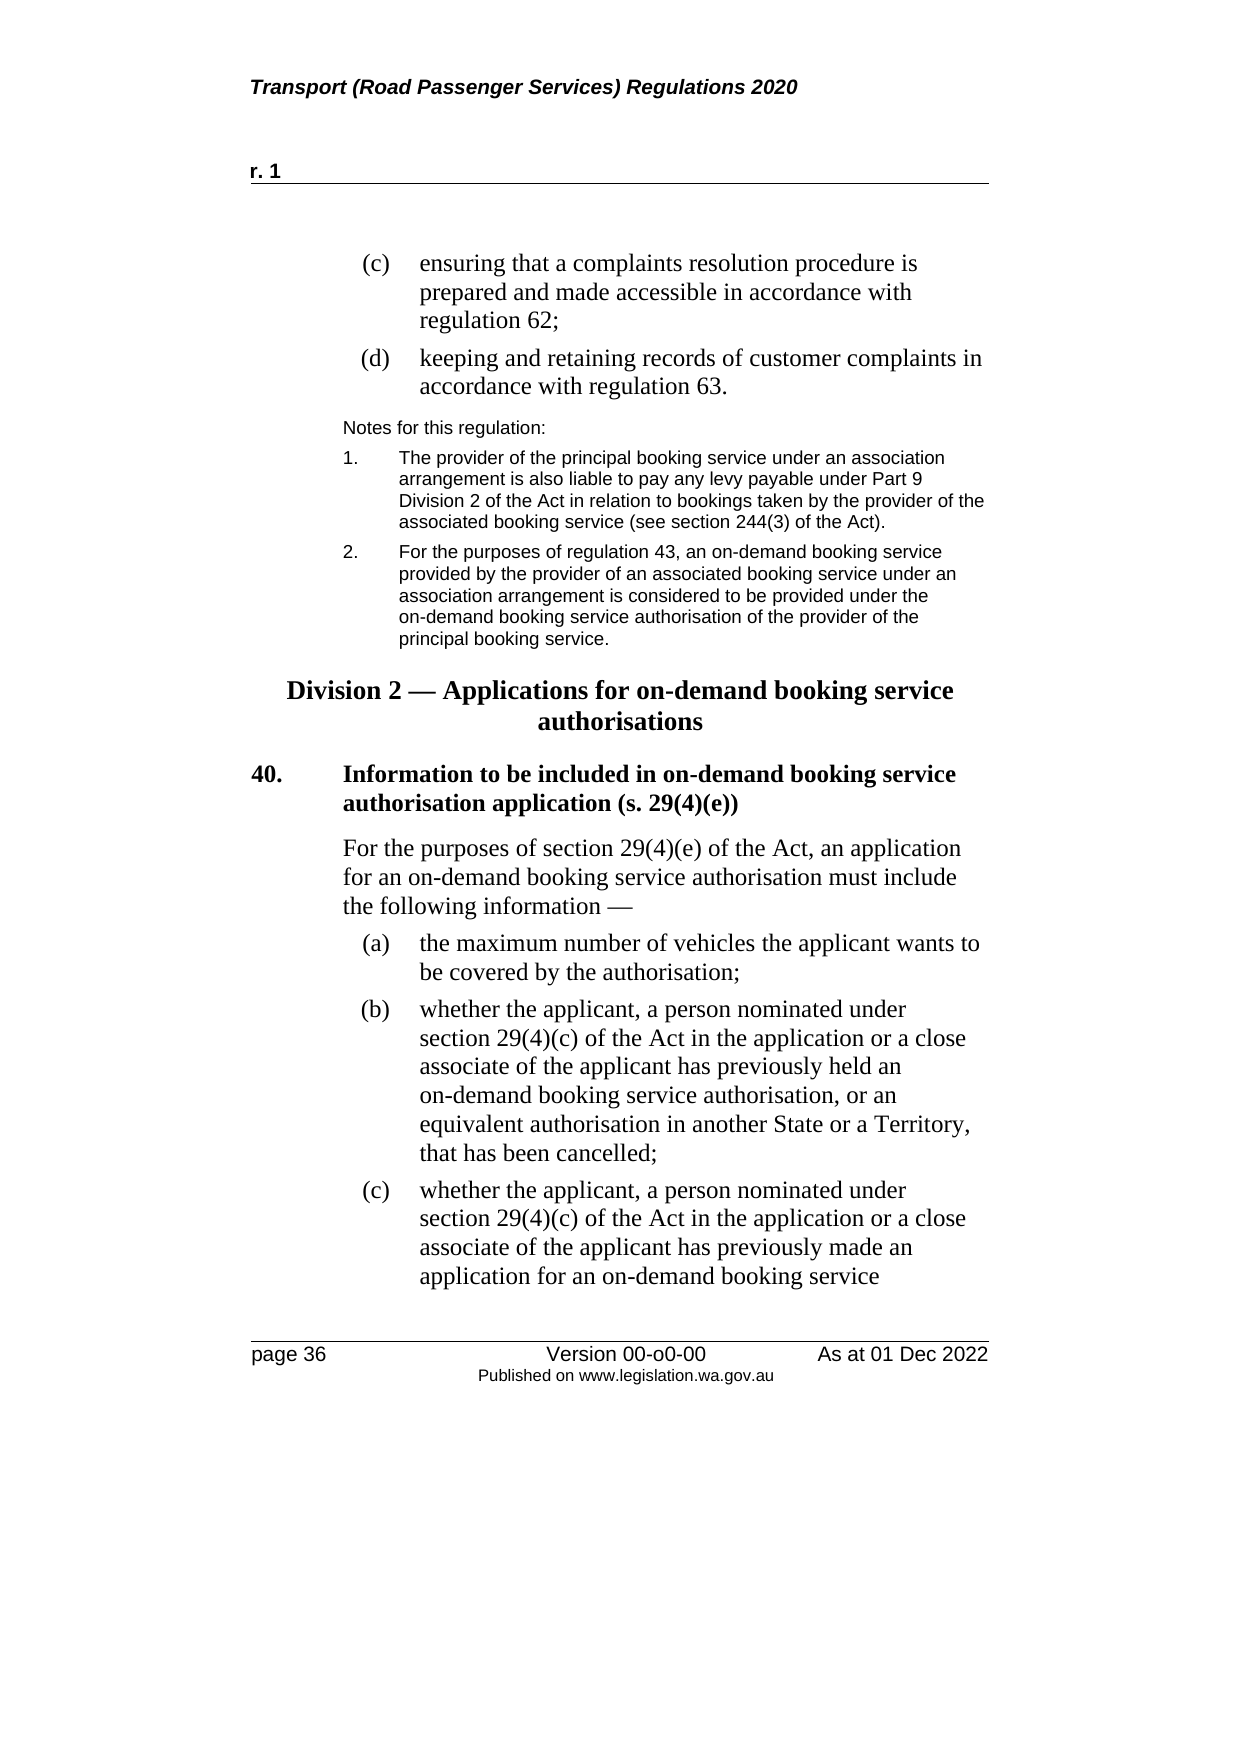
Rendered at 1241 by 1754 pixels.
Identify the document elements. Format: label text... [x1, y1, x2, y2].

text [251, 1175, 989, 1290]
text (a) the maximum number of vehicles the applicant wants to be covered by the authorisation; [251, 928, 989, 986]
subtitle 40. Information to be included in on-demand booking service authorisation application (s. 29(4)(e)) [251, 759, 989, 817]
text For the purposes of section 29(4)(e) of the Act, an application for an on-demand booking service authorisation must include the following information — [251, 833, 989, 920]
text (d) keeping and retaining records of customer complaints in accordance with regulation 63. [251, 343, 989, 400]
text 1. The provider of the principal booking service under an association arrangement is also liable to pay any levy payable under Part 9 Division 2 of the Act in relation to bookings taken by the provider of the associated booking service (see section 244(3) of the Act). [251, 447, 989, 533]
text 2. For the purposes of regulation 43, an on-demand booking service provided by the provider of an associated booking service under an association arrangement is considered to be provided under the on-demand booking service authorisation of the provider of the principal booking service. [251, 541, 989, 649]
text (c) ensuring that a complaints resolution procedure is prepared and made accessible in accordance with regulation 62; [251, 248, 989, 334]
subtitle Division 2 — Applications for on-demand booking service authorisations [251, 674, 989, 736]
subtitle Notes for this regulation: [251, 417, 989, 438]
text (b) whether the applicant, a person nominated under section 29(4)(c) of the Act in the application or a close associate of the applicant has previously held an on-demand booking service authorisation, or an equivalent authorisation in another State or a Territory, that has been cancelled; [251, 994, 989, 1166]
